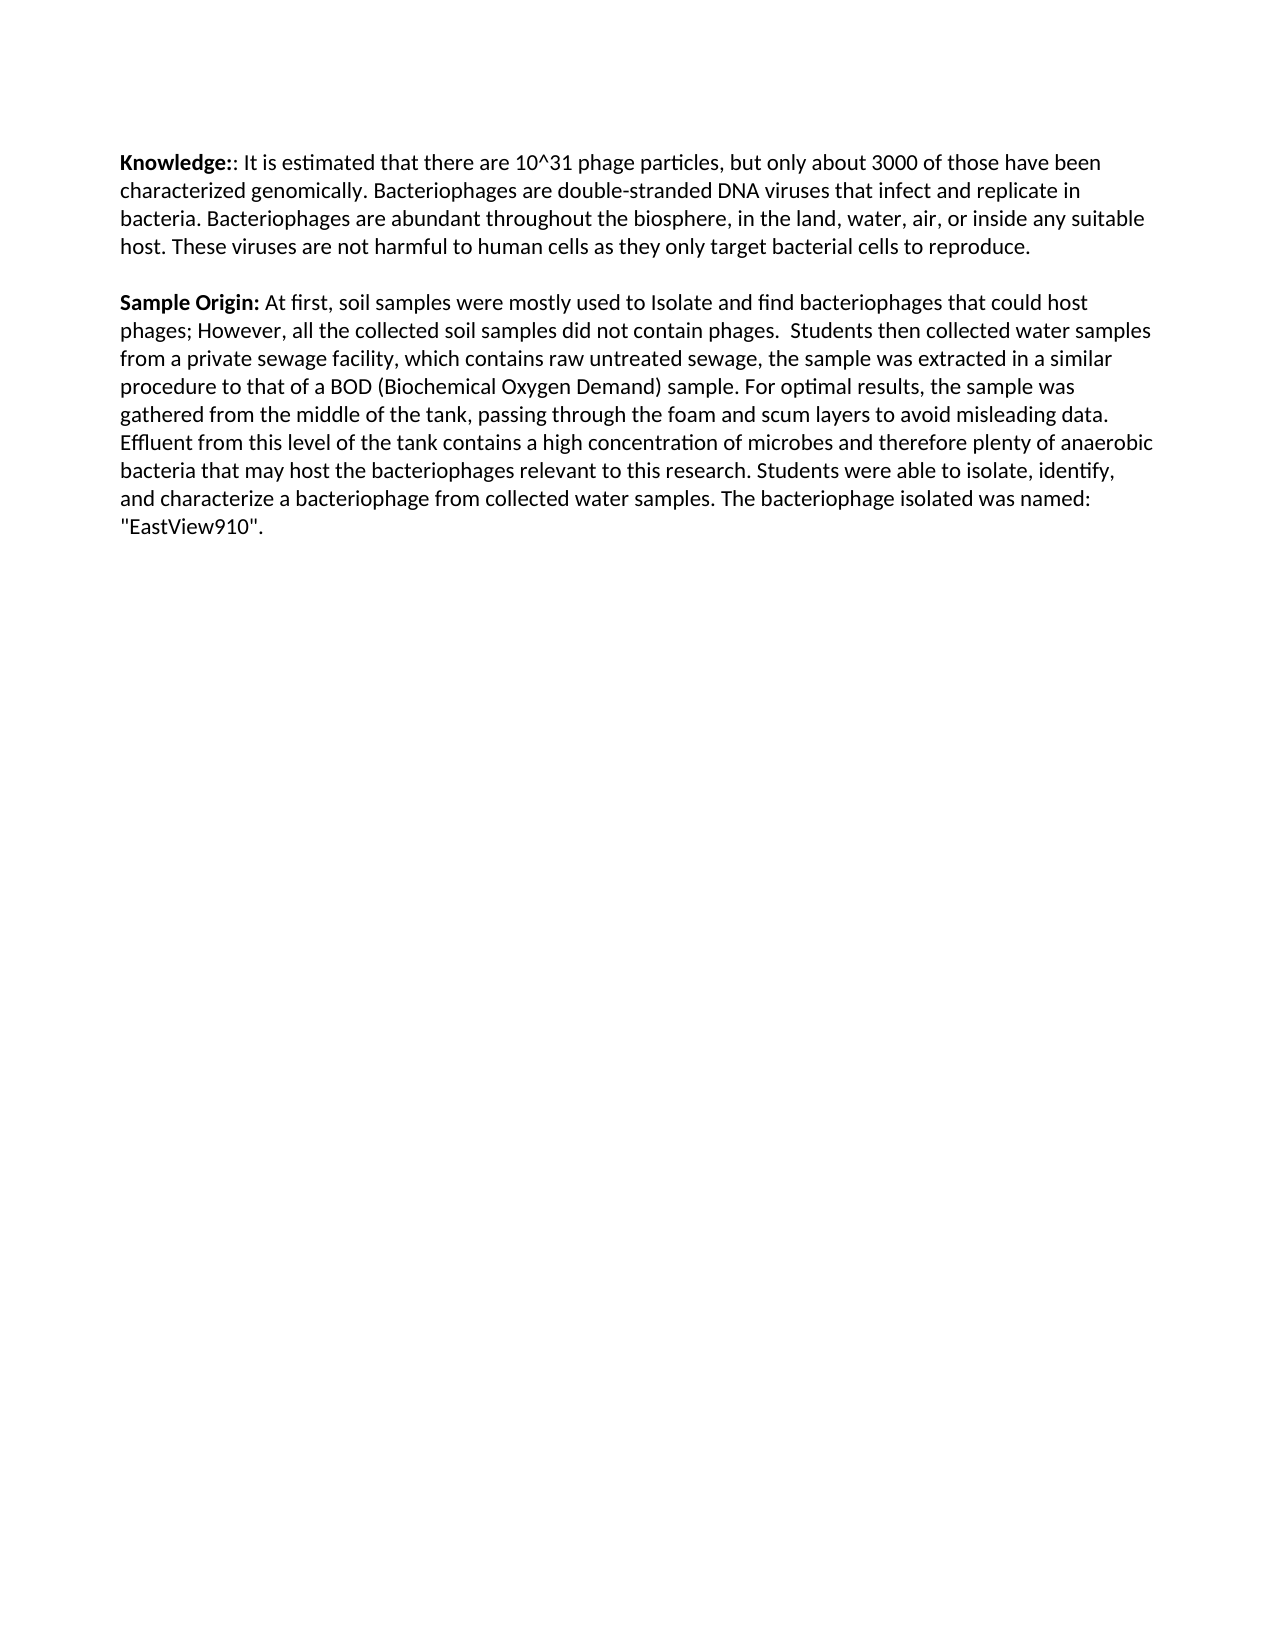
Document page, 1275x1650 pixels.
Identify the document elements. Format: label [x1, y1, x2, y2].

text [120, 120, 1155, 540]
